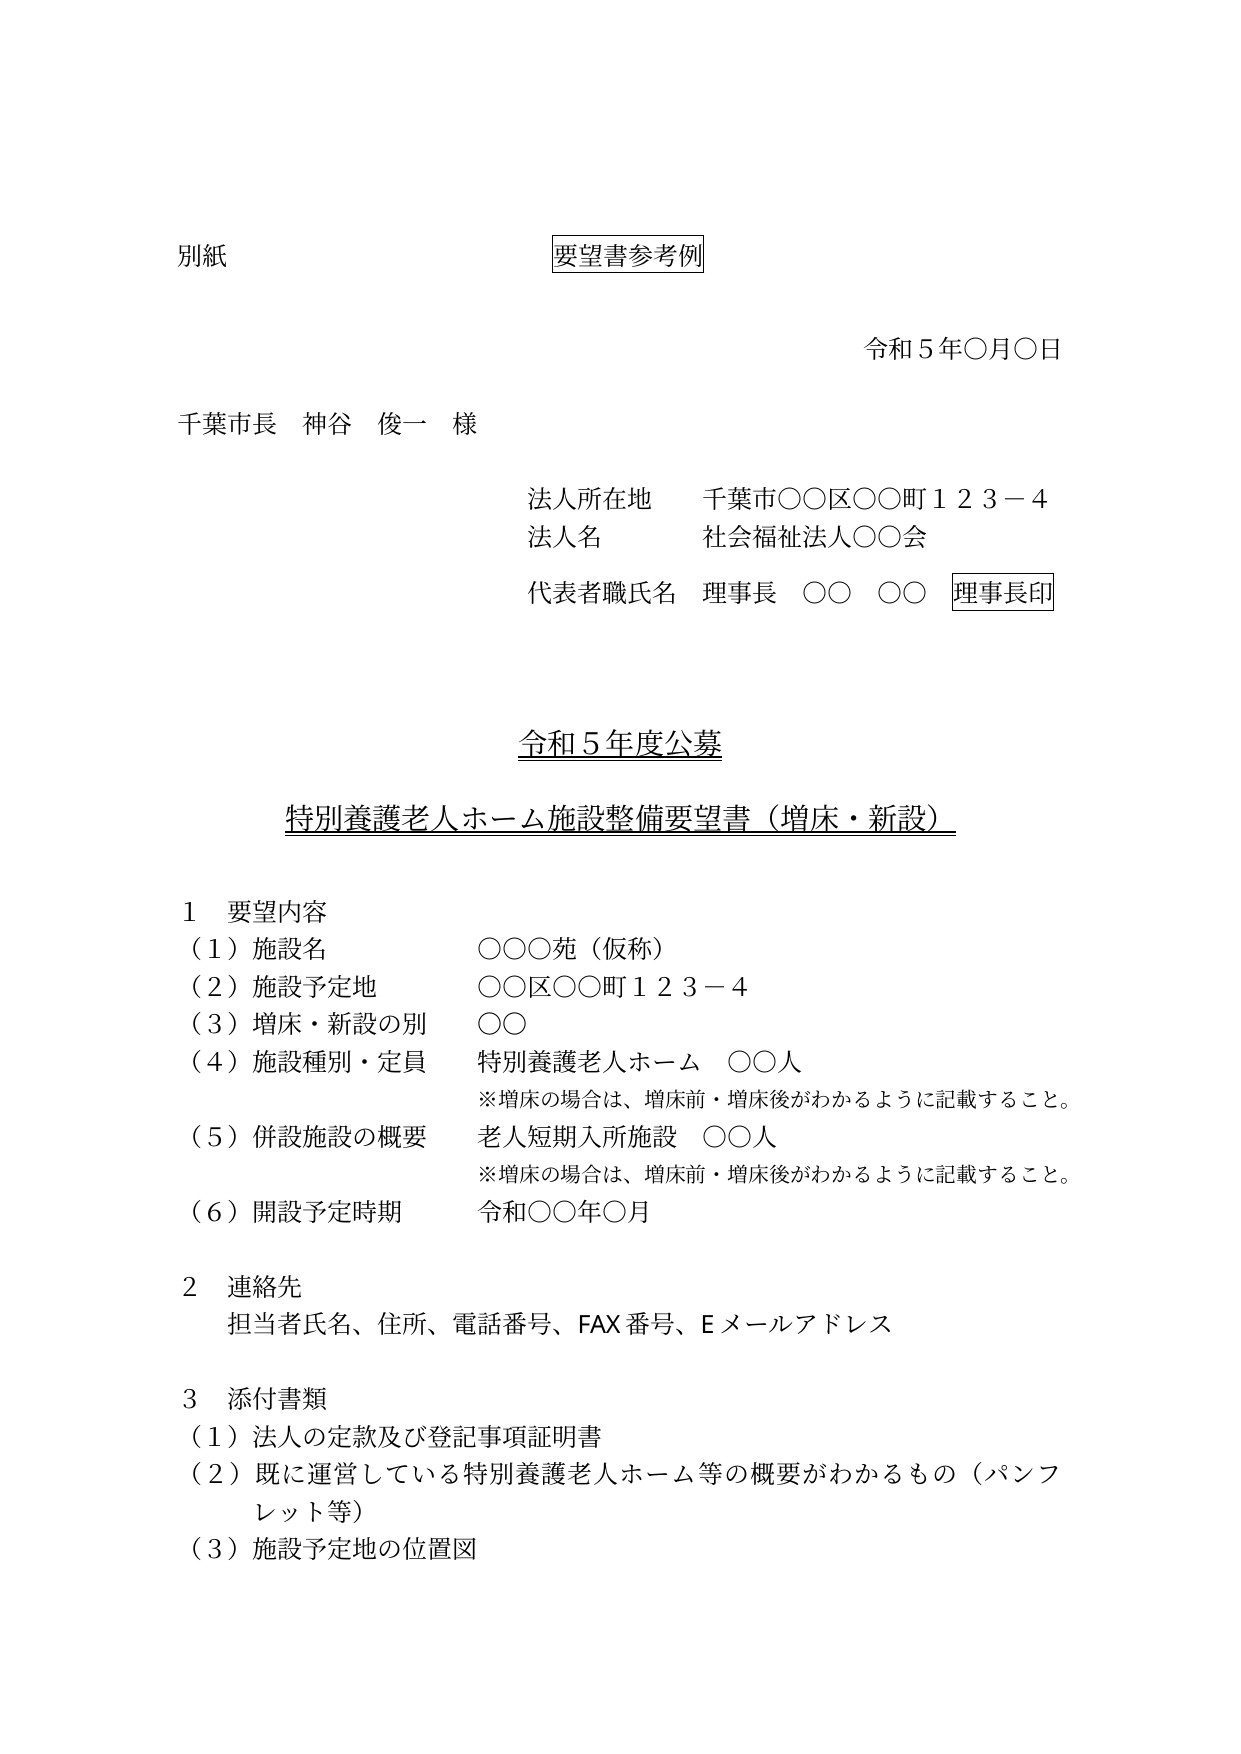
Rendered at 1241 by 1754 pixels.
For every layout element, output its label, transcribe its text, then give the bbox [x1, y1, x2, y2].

text 代表者職氏名 理事長 ○○ ○○ 理事長印 [177, 554, 1063, 629]
text （３）施設予定地の位置図 [177, 1529, 1063, 1567]
text ２ 連絡先 [177, 1267, 1063, 1304]
text （４）施設種別・定員 特別養護老人ホーム ○○人 [177, 1042, 1063, 1079]
text （２）施設予定地 ○○区○○町１２３－４ [177, 967, 1063, 1004]
text ３ 添付書類 [177, 1379, 1063, 1417]
text 法人所在地 千葉市○○区○○町１２３－４ [177, 479, 1063, 517]
text 法人名 社会福祉法人○○会 [177, 517, 1063, 554]
text （３）増床・新設の別 〇〇 [177, 1004, 1063, 1042]
text 特別養護老人ホーム施設整備要望書（増床・新設） [177, 779, 1063, 854]
text 令和５年度公募 [177, 704, 1063, 779]
text （５）併設施設の概要 老人短期入所施設 ○○人 [177, 1117, 1063, 1154]
text 担当者氏名、住所、電話番号、FAX番号、Eメールアドレス [177, 1304, 1063, 1342]
text （６）開設予定時期 令和○○年○月 [177, 1192, 1063, 1229]
text 千葉市長 神谷 俊一 様 [177, 404, 1063, 442]
text １ 要望内容 [177, 892, 1063, 929]
text （２）既に運営している特別養護老人ホーム等の概要がわかるもの（パンフ レット等） [177, 1454, 1063, 1529]
text （１）法人の定款及び登記事項証明書 [177, 1417, 1063, 1454]
text 別紙 要望書参考例 [177, 217, 1063, 292]
text ※増床の場合は、増床前・増床後がわかるように記載すること。 [177, 1154, 1063, 1192]
text （１）施設名 ○○○苑（仮称） [177, 929, 1063, 967]
text 令和５年○月○日 [177, 329, 1063, 367]
text ※増床の場合は、増床前・増床後がわかるように記載すること。 [177, 1079, 1063, 1117]
